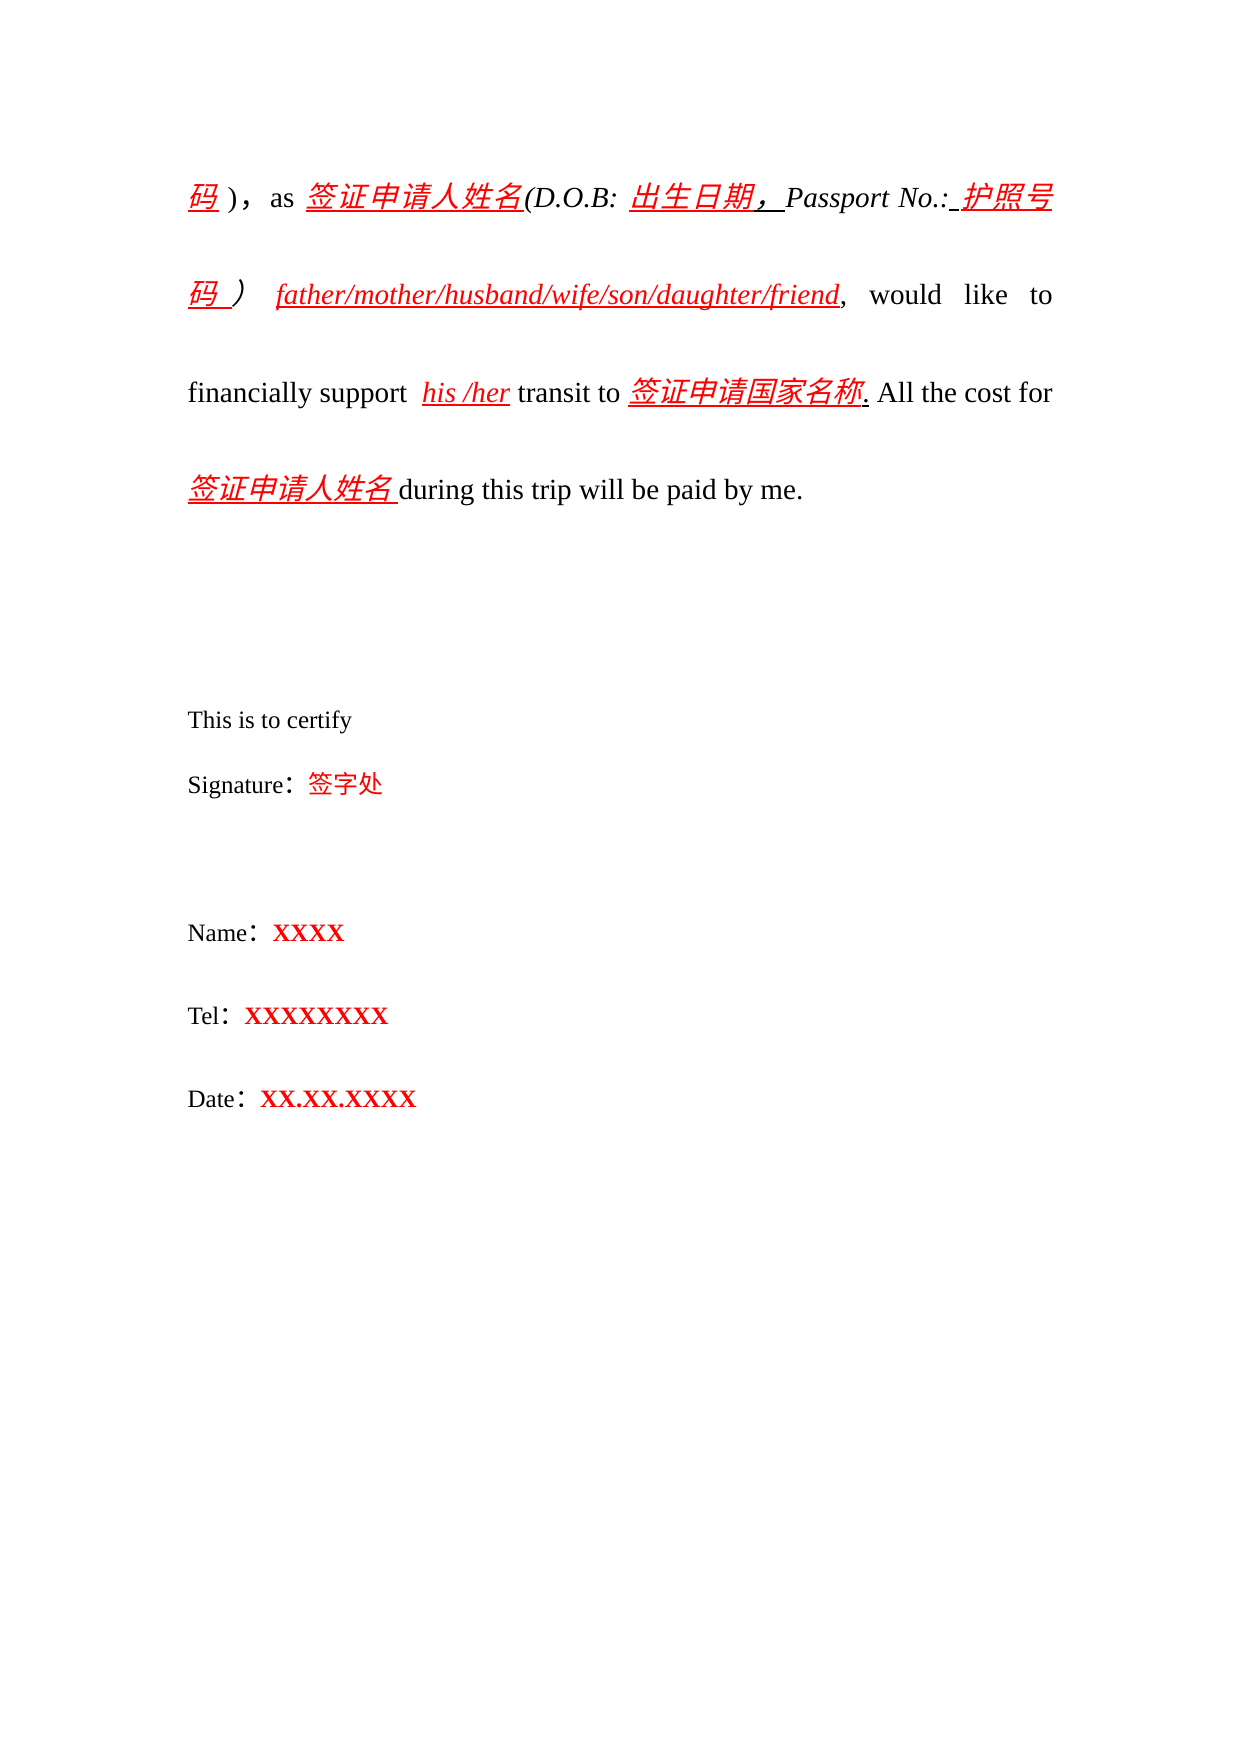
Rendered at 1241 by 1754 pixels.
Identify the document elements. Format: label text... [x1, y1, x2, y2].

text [187, 162, 1053, 519]
text This is to certify [187, 703, 1053, 736]
text Name：XXXX [187, 898, 1053, 963]
text Tel：XXXXXXXX [187, 981, 1053, 1046]
text Signature：签字处 [187, 750, 1053, 815]
text Date：XX.XX.XXXX [187, 1064, 1053, 1129]
